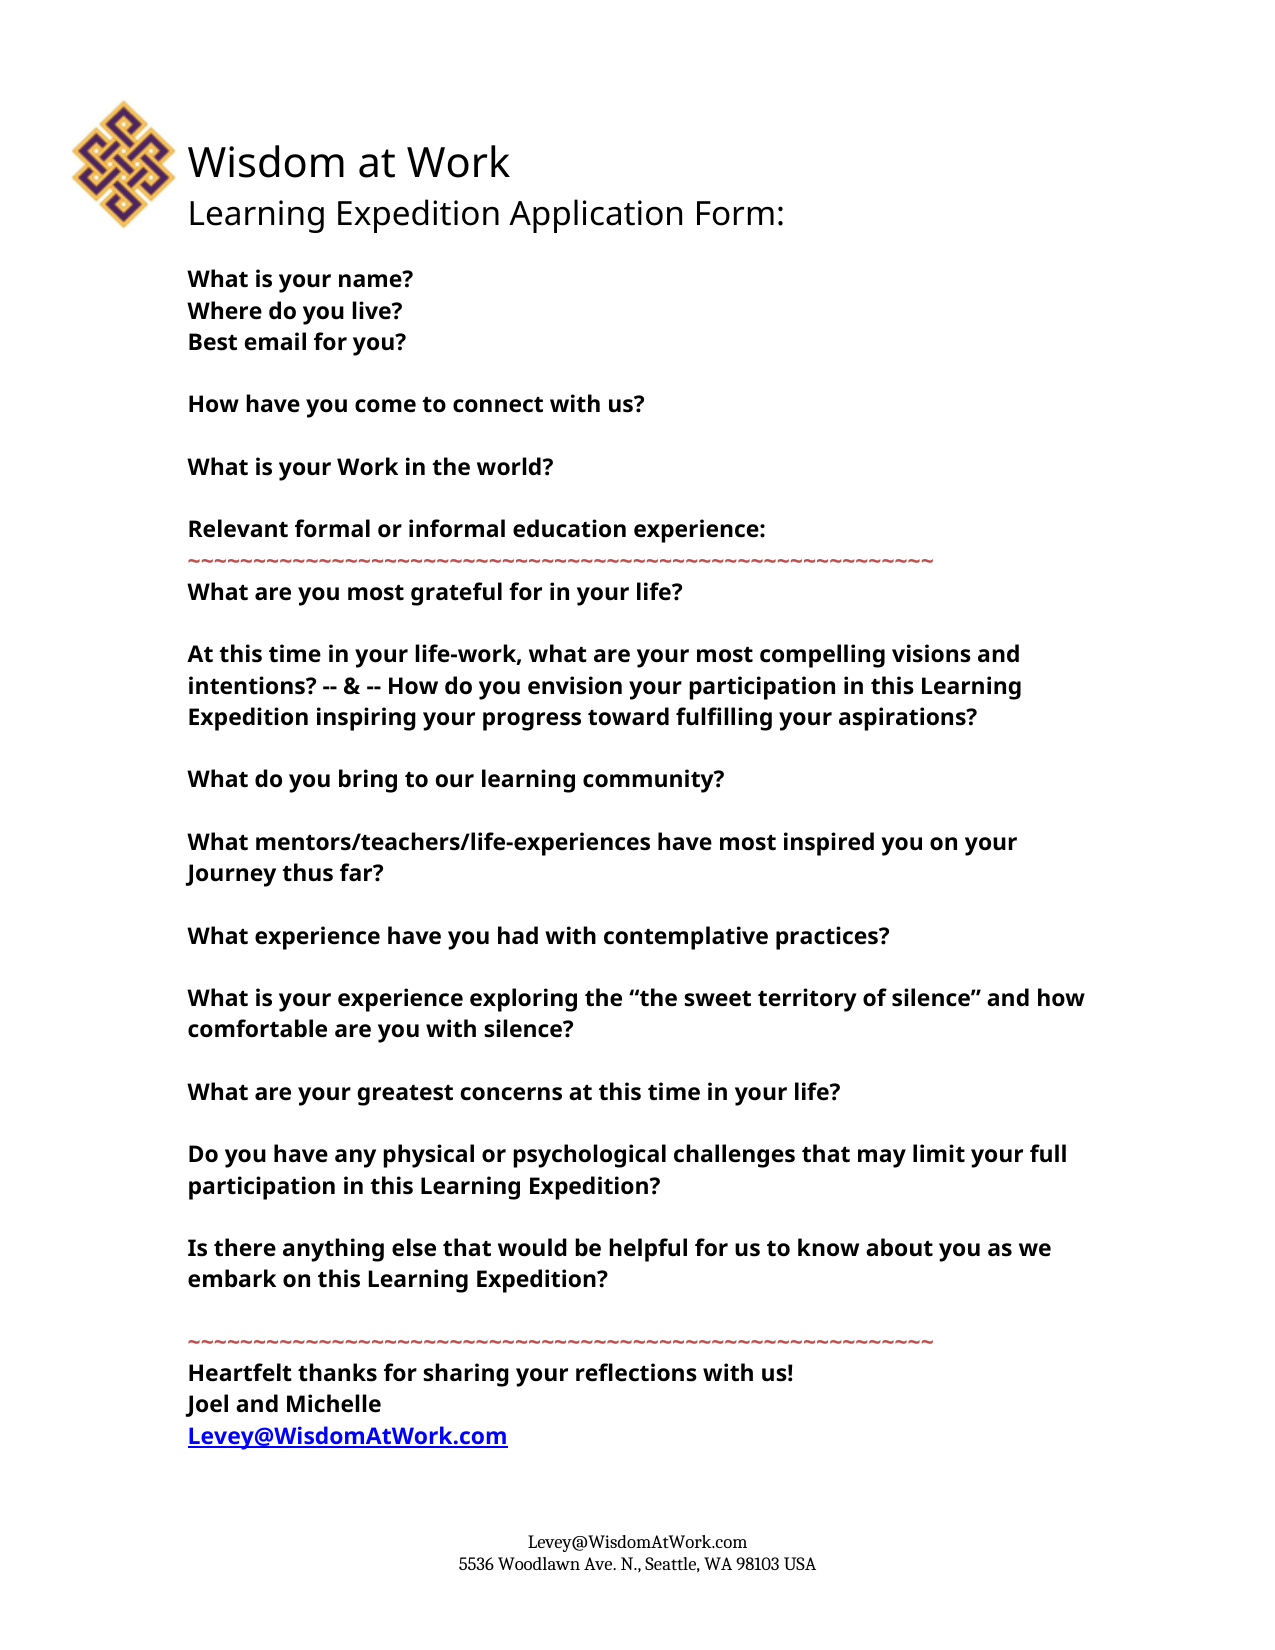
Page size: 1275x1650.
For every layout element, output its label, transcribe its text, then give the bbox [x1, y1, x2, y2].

text Levey@WisdomAtWork.com [187, 1420, 1087, 1451]
text What do you bring to our learning community? [187, 763, 1087, 795]
text Best email for you? [187, 326, 1087, 357]
text ~~~~~~~~~~~~~~~~~~~~~~~~~~~~~~~~~~~~~~~~~~~~~~~~~~~~~~~~~ [187, 1326, 1087, 1357]
text What is your Work in the world? [187, 451, 1087, 482]
text Do you have any physical or psychological challenges that may limit your full participation in this Learning Expedition? [187, 1138, 1087, 1201]
text How have you come to connect with us? [187, 388, 1087, 420]
text What are your greatest concerns at this time in your life? [187, 1076, 1087, 1107]
text What is your name? [187, 263, 1087, 295]
text Heartfelt thanks for sharing your reflections with us! [187, 1357, 1087, 1388]
text At this time in your life-work, what are your most compelling visions and intentions? -- & -- How do you envision your participation in this Learning Expedition inspiring your progress toward fulfilling your aspirations? [187, 638, 1087, 732]
text ~~~~~~~~~~~~~~~~~~~~~~~~~~~~~~~~~~~~~~~~~~~~~~~~~~~~~~~~~ [187, 545, 1087, 576]
text What experience have you had with contemplative practices? [187, 920, 1087, 951]
text Where do you live? [187, 295, 1087, 326]
text What are you most grateful for in your life? [187, 576, 1087, 607]
text Joel and Michelle [187, 1388, 1087, 1420]
text Relevant formal or informal education experience: [187, 513, 1087, 545]
text What mentors/teachers/life-experiences have most inspired you on your Journey thus far? [187, 826, 1087, 888]
picture [64, 94, 183, 235]
text Is there anything else that would be helpful for us to know about you as we embark on this Learning Expedition? [187, 1232, 1087, 1295]
text What is your experience exploring the “the sweet territory of silence” and how comfortable are you with silence? [187, 982, 1087, 1045]
